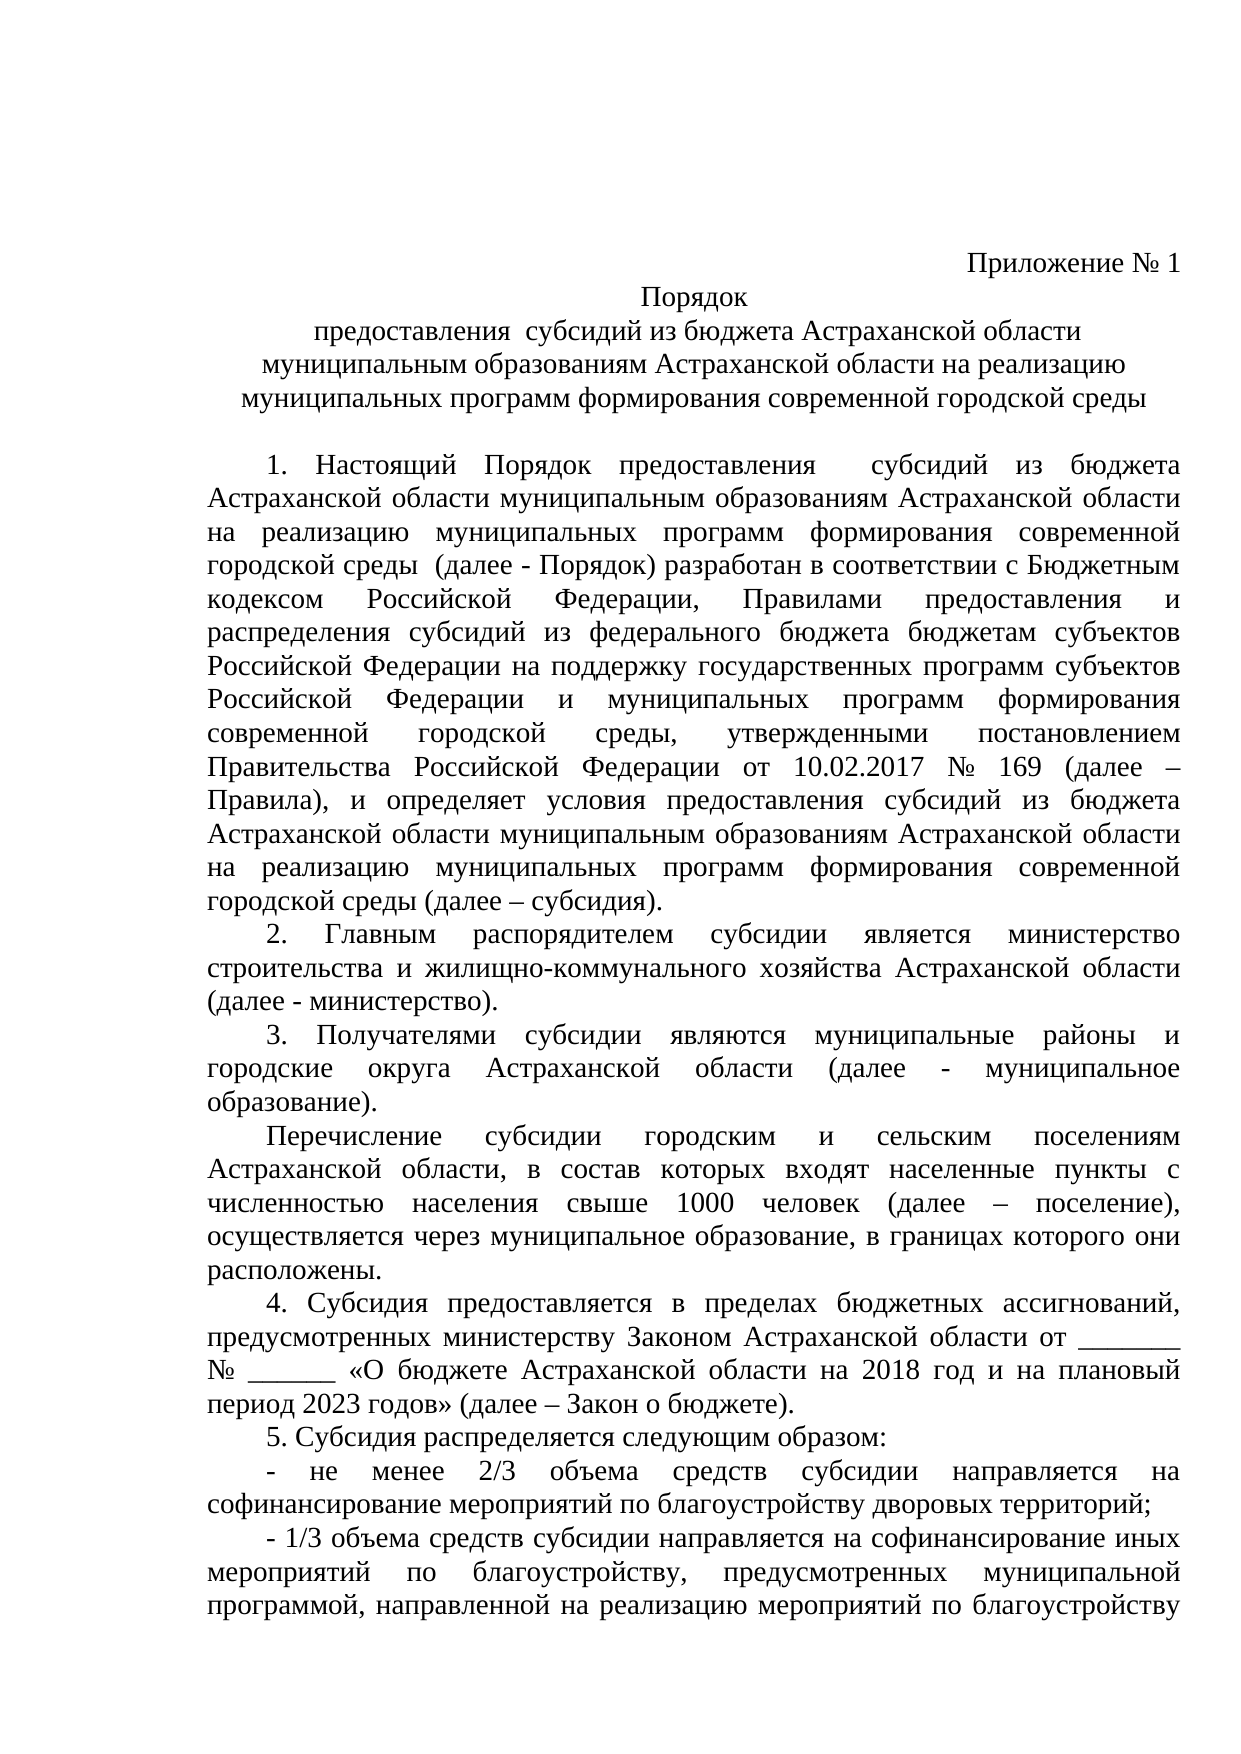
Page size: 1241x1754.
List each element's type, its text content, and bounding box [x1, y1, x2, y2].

text 2. Главным распорядителем субсидии является министерство строительства и жилищно-коммунального хозяйства Астраханской области (далее - министерство). [207, 916, 1181, 1017]
text Приложение № 1 [207, 246, 1181, 279]
text Перечисление субсидии городским и сельским поселениям Астраханской области, в состав которых входят населенные пункты с численностью населения свыше 1000 человек (далее – поселение), осуществляется через муниципальное образование, в границах которого они расположены. [207, 1118, 1181, 1285]
text предоставления субсидий из бюджета Астраханской области муниципальным образованиям Астраханской области на реализацию муниципальных программ формирования современной городской среды [207, 313, 1181, 413]
text 5. Субсидия распределяется следующим образом: [207, 1419, 1181, 1453]
text 3. Получателями субсидии являются муниципальные районы и городские округа Астраханской области (далее - муниципальное образование). [207, 1017, 1181, 1118]
text Порядок [207, 279, 1181, 313]
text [207, 1520, 1181, 1621]
text - не менее 2/3 объема средств субсидии направляется на софинансирование мероприятий по благоустройству дворовых территорий; [207, 1453, 1181, 1520]
text 4. Субсидия предоставляется в пределах бюджетных ассигнований, предусмотренных министерству Законом Астраханской области от _______ № ______ «О бюджете Астраханской области на 2018 год и на плановый период 2023 годов» (далее – Закон о бюджете). [207, 1285, 1181, 1419]
text 1. Настоящий Порядок предоставления субсидий из бюджета Астраханской области муниципальным образованиям Астраханской области на реализацию муниципальных программ формирования современной городской среды (далее - Порядок) разработан в соответствии с Бюджетным кодексом Российской Федерации, Правилами предоставления и распределения субсидий из федерального бюджета бюджетам субъектов Российской Федерации на поддержку государственных программ субъектов Российской Федерации и муниципальных программ формирования современной городской среды, утвержденными постановлением Правительства Российской Федерации от 10.02.2017 № 169 (далее – Правила), и определяет условия предоставления субсидий из бюджета Астраханской области муниципальным образованиям Астраханской области на реализацию муниципальных программ формирования современной городской среды (далее – субсидия). [207, 447, 1181, 916]
